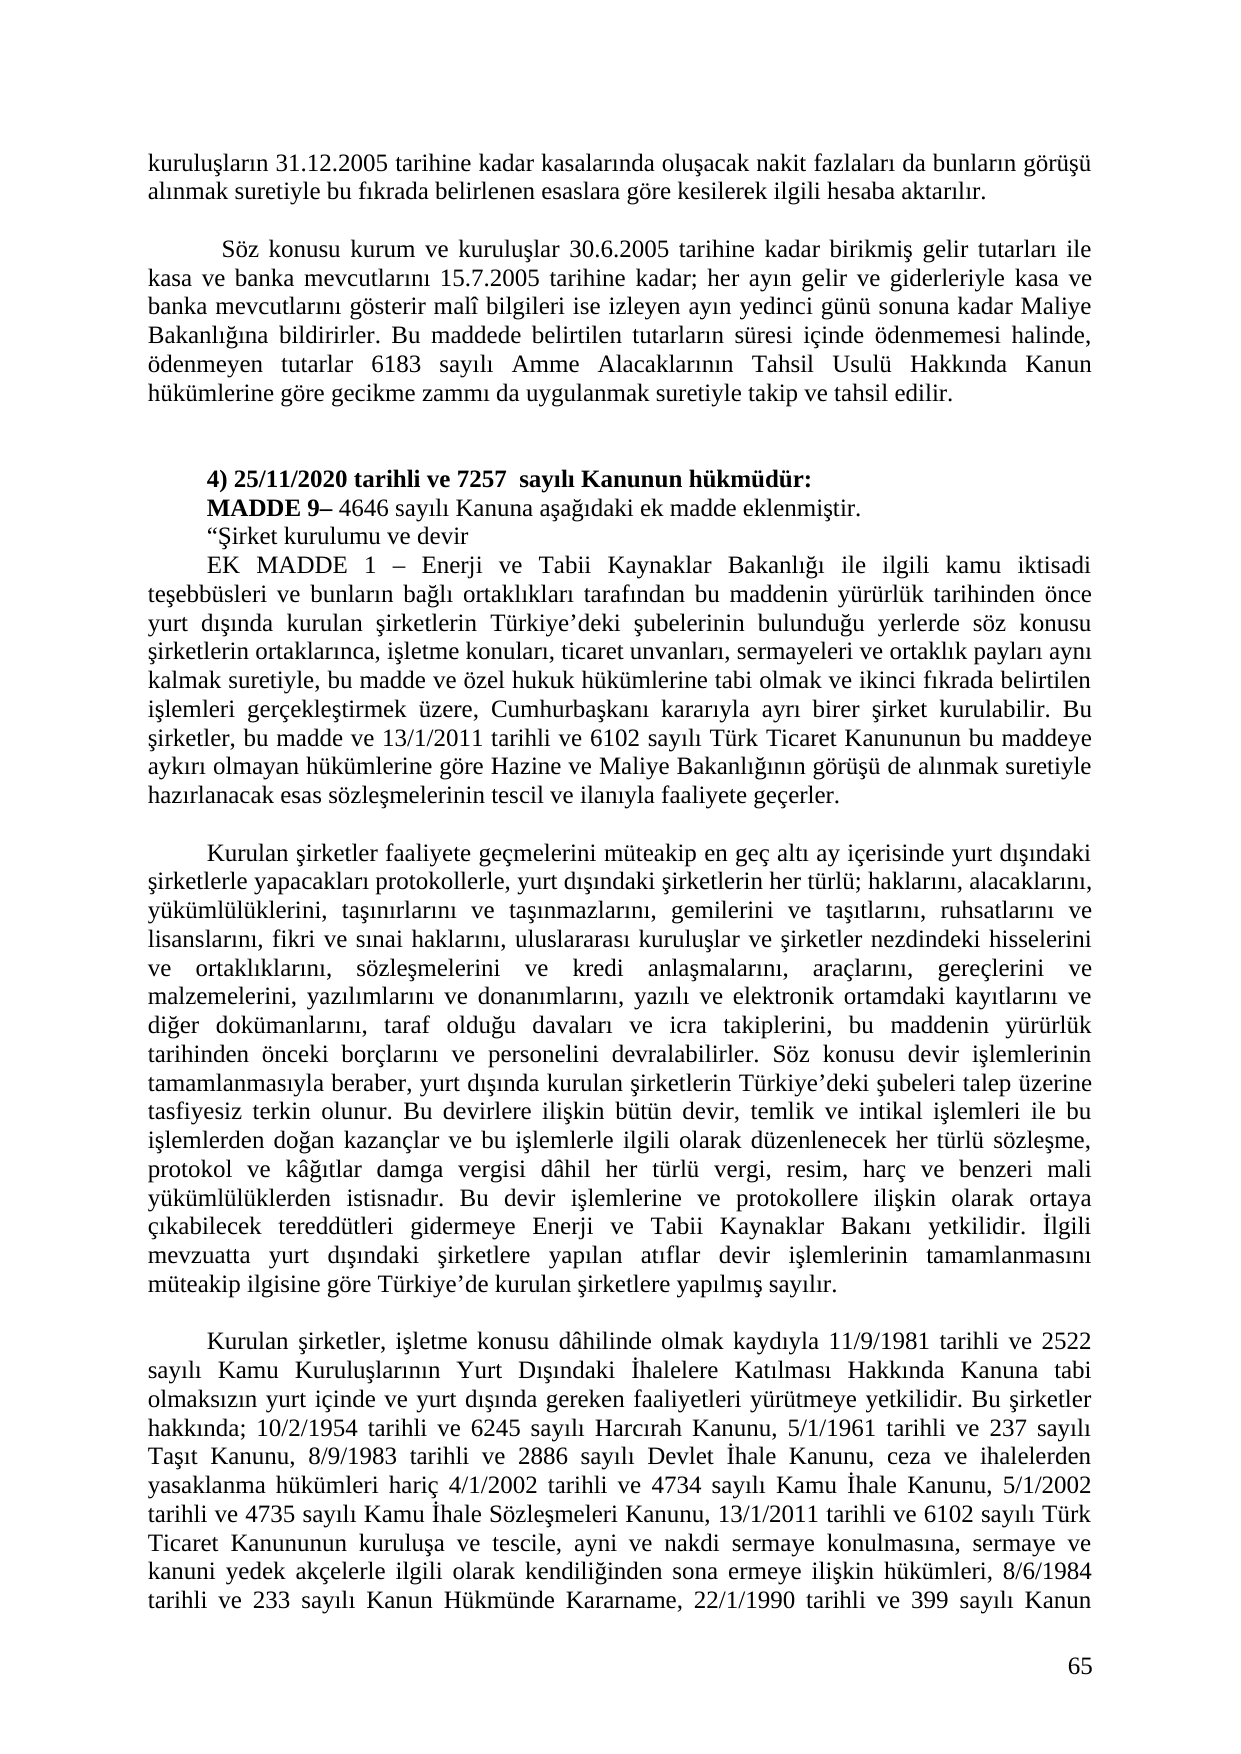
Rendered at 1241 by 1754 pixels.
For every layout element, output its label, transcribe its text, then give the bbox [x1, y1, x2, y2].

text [148, 1326, 1093, 1614]
text Kurulan şirketler faaliyete geçmelerini müteakip en geç altı ay içerisinde yurt dışındaki şirketlerle yapacakları protokollerle, yurt dışındaki şirketlerin her türlü; haklarını, alacaklarını, yükümlülüklerini, taşınırlarını ve taşınmazlarını, gemilerini ve taşıtlarını, ruhsatlarını ve lisanslarını, fikri ve sınai haklarını, uluslararası kuruluşlar ve şirketler nezdindeki hisselerini ve ortaklıklarını, sözleşmelerini ve kredi anlaşmalarını, araçlarını, gereçlerini ve malzemelerini, yazılımlarını ve donanımlarını, yazılı ve elektronik ortamdaki kayıtlarını ve diğer dokümanlarını, taraf olduğu davaları ve icra takiplerini, bu maddenin yürürlük tarihinden önceki borçlarını ve personelini devralabilirler. Söz konusu devir işlemlerinin tamamlanmasıyla beraber, yurt dışında kurulan şirketlerin Türkiye’deki şubeleri talep üzerine tasfiyesiz terkin olunur. Bu devirlere ilişkin bütün devir, temlik ve intikal işlemleri ile bu işlemlerden doğan kazançlar ve bu işlemlerle ilgili olarak düzenlenecek her türlü sözleşme, protokol ve kâğıtlar damga vergisi dâhil her türlü vergi, resim, harç ve benzeri mali yükümlülüklerden istisnadır. Bu devir işlemlerine ve protokollere ilişkin olarak ortaya çıkabilecek tereddütleri gidermeye Enerji ve Tabii Kaynaklar Bakanı yetkilidir. İlgili mevzuatta yurt dışındaki şirketlere yapılan atıflar devir işlemlerinin tamamlanmasını müteakip ilgisine göre Türkiye’de kurulan şirketlere yapılmış sayılır. [148, 838, 1093, 1298]
text MADDE 9– 4646 sayılı Kanuna aşağıdaki ek madde eklenmiştir. [148, 493, 1093, 521]
text “Şirket kurulumu ve devir [148, 521, 1093, 550]
text Söz konusu kurum ve kuruluşlar 30.6.2005 tarihine kadar birikmiş gelir tutarları ile kasa ve banka mevcutlarını 15.7.2005 tarihine kadar; her ayın gelir ve giderleriyle kasa ve banka mevcutlarını gösterir malî bilgileri ise izleyen ayın yedinci günü sonuna kadar Maliye Bakanlığına bildirirler. Bu maddede belirtilen tutarların süresi içinde ödenmemesi halinde, ödenmeyen tutarlar 6183 sayılı Amme Alacaklarının Tahsil Usulü Hakkında Kanun hükümlerine göre gecikme zammı da uygulanmak suretiyle takip ve tahsil edilir. [148, 234, 1093, 406]
text EK MADDE 1 – Enerji ve Tabii Kaynaklar Bakanlığı ile ilgili kamu iktisadi teşebbüsleri ve bunların bağlı ortaklıkları tarafından bu maddenin yürürlük tarihinden önce yurt dışında kurulan şirketlerin Türkiye’deki şubelerinin bulunduğu yerlerde söz konusu şirketlerin ortaklarınca, işletme konuları, ticaret unvanları, sermayeleri ve ortaklık payları aynı kalmak suretiyle, bu madde ve özel hukuk hükümlerine tabi olmak ve ikinci fıkrada belirtilen işlemleri gerçekleştirmek üzere, Cumhurbaşkanı kararıyla ayrı birer şirket kurulabilir. Bu şirketler, bu madde ve 13/1/2011 tarihli ve 6102 sayılı Türk Ticaret Kanununun bu maddeye aykırı olmayan hükümlerine göre Hazine ve Maliye Bakanlığının görüşü de alınmak suretiyle hazırlanacak esas sözleşmelerinin tescil ve ilanıyla faaliyete geçerler. [148, 550, 1093, 809]
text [148, 148, 1093, 205]
subtitle 4) 25/11/2020 tarihli ve 7257 sayılı Kanunun hükmüdür: [148, 464, 1093, 493]
